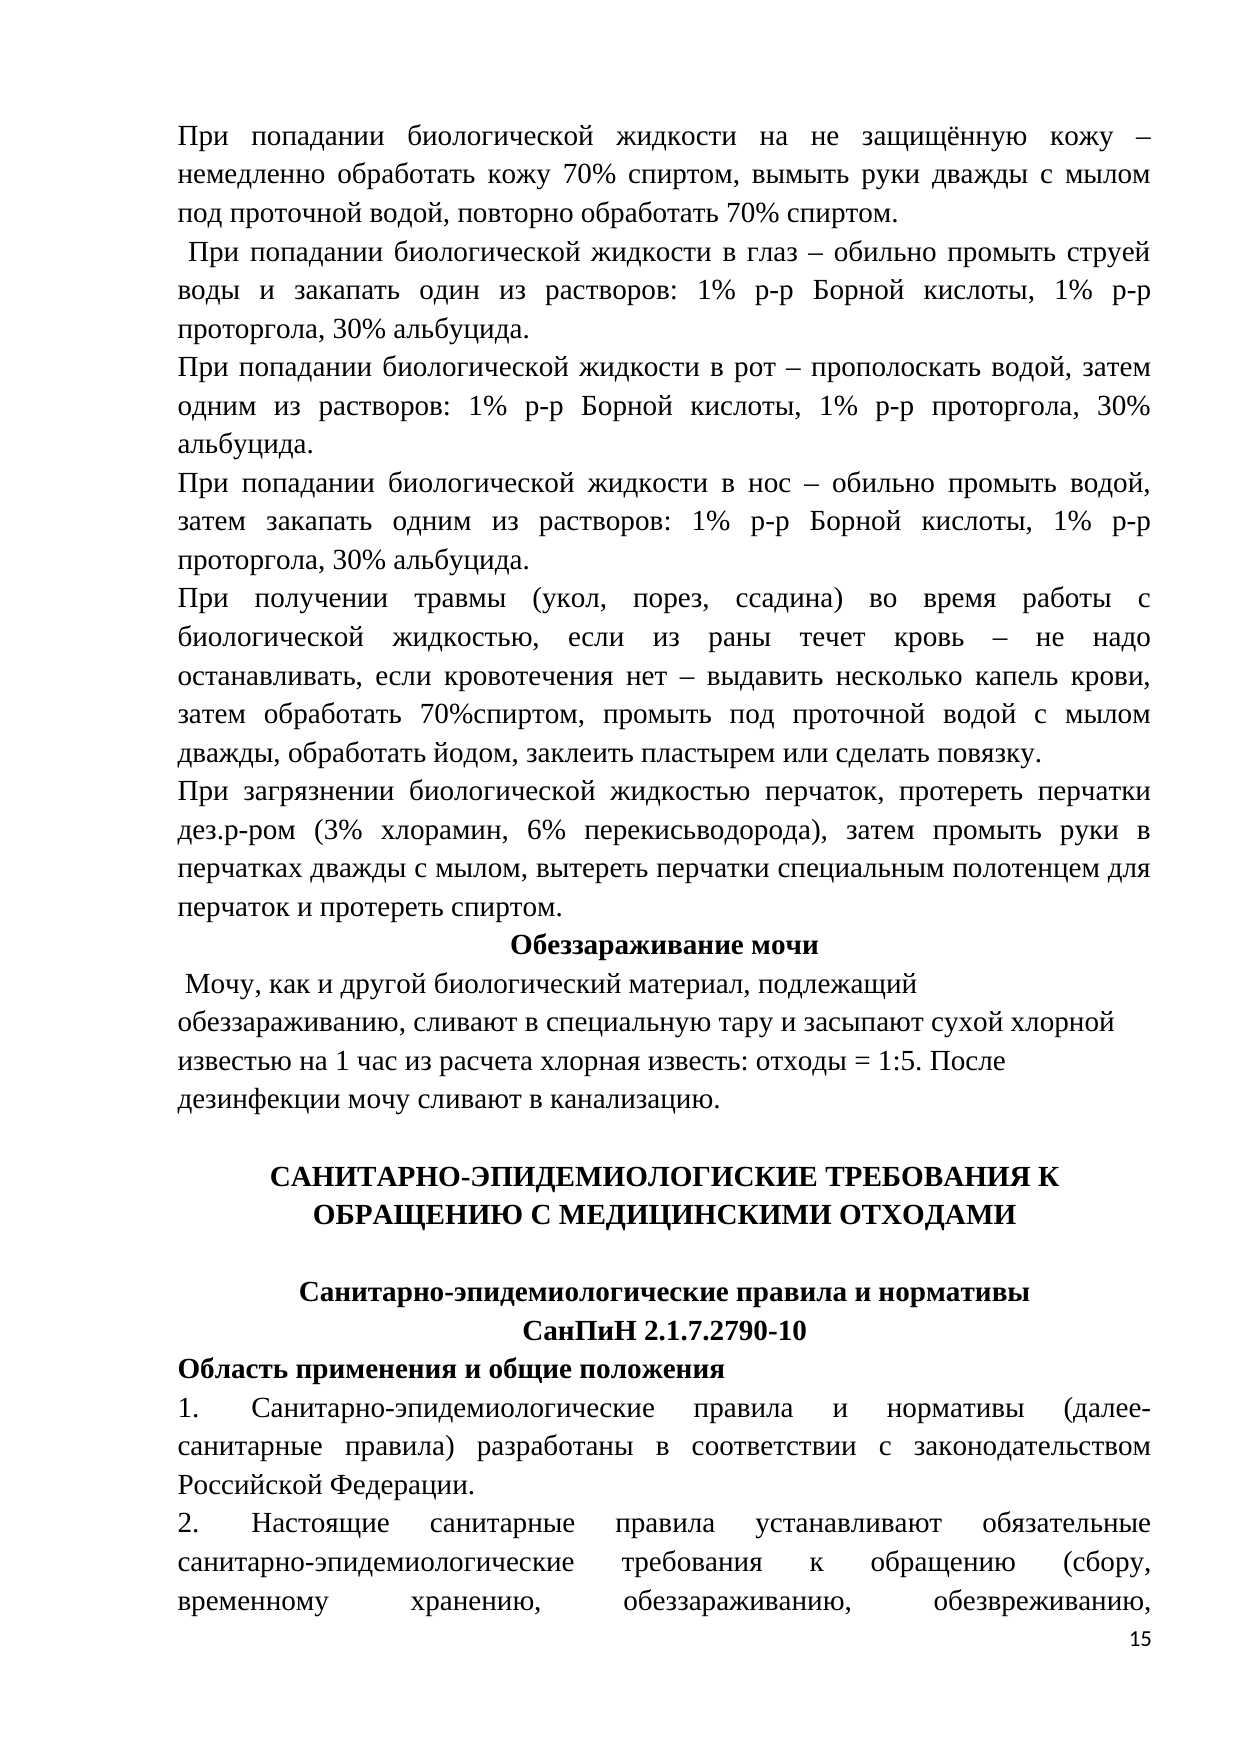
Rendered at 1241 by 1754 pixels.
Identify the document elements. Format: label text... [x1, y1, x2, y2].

text САНИТАРНО-ЭПИДЕМИОЛОГИСКИЕ ТРЕБОВАНИЯ К ОБРАЩЕНИЮ С МЕДИЦИНСКИМИ ОТХОДАМИ [177, 1159, 1152, 1231]
text При попадании биологической жидкости на не защищённую кожу – немедленно обработать кожу 70% спиртом, вымыть руки дважды с мылом под проточной водой, повторно обработать 70% спиртом. [177, 118, 1152, 229]
text При загрязнении биологической жидкостью перчаток, протереть перчатки дез.р-ром (3% хлорамин, 6% перекисьводорода), затем промыть руки в перчатках дважды с мылом, вытереть перчатки специальным полотенцем для перчаток и протереть спиртом. [177, 773, 1152, 922]
text обеззараживанию, сливают в специальную тару и засыпают сухой хлорной [177, 1004, 1152, 1038]
text Обеззараживание мочи [177, 927, 1152, 961]
text известью на 1 час из расчета хлорная известь: отходы = 1:5. После [177, 1043, 1152, 1077]
text Мочу, как и другой биологический материал, подлежащий [177, 966, 1152, 999]
text дезинфекции мочу сливают в канализацию. [177, 1082, 1152, 1115]
text При попадании биологической жидкости в рот – прополоскать водой, затем одним из растворов: 1% р-р Борной кислоты, 1% р-р проторгола, 30% альбуцида. [177, 349, 1152, 460]
text При попадании биологической жидкости в нос – обильно промыть водой, затем закапать одним из растворов: 1% р-р Борной кислоты, 1% р-р проторгола, 30% альбуцида. [177, 465, 1152, 576]
text При получении травмы (укол, порез, ссадина) во время работы с биологической жидкостью, если из раны течет кровь – не надо останавливать, если кровотечения нет – выдавить несколько капель крови, затем обработать 70%спиртом, промыть под проточной водой с мылом дважды, обработать йодом, заклеить пластырем или сделать повязку. [177, 581, 1152, 768]
text При попадании биологической жидкости в глаз – обильно промыть струей воды и закапать один из растворов: 1% р-р Борной кислоты, 1% р-р проторгола, 30% альбуцида. [177, 234, 1152, 344]
text СанПиН 2.1.7.2790-10 [177, 1313, 1152, 1346]
text Область применения и общие положения [177, 1351, 1152, 1385]
text Санитарно-эпидемиологические правила и нормативы [177, 1274, 1152, 1308]
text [177, 1506, 1152, 1616]
text 1. Санитарно-эпидемиологические правила и нормативы (далее-санитарные правила) разработаны в соответствии с законодательством Российской Федерации. [177, 1390, 1152, 1501]
